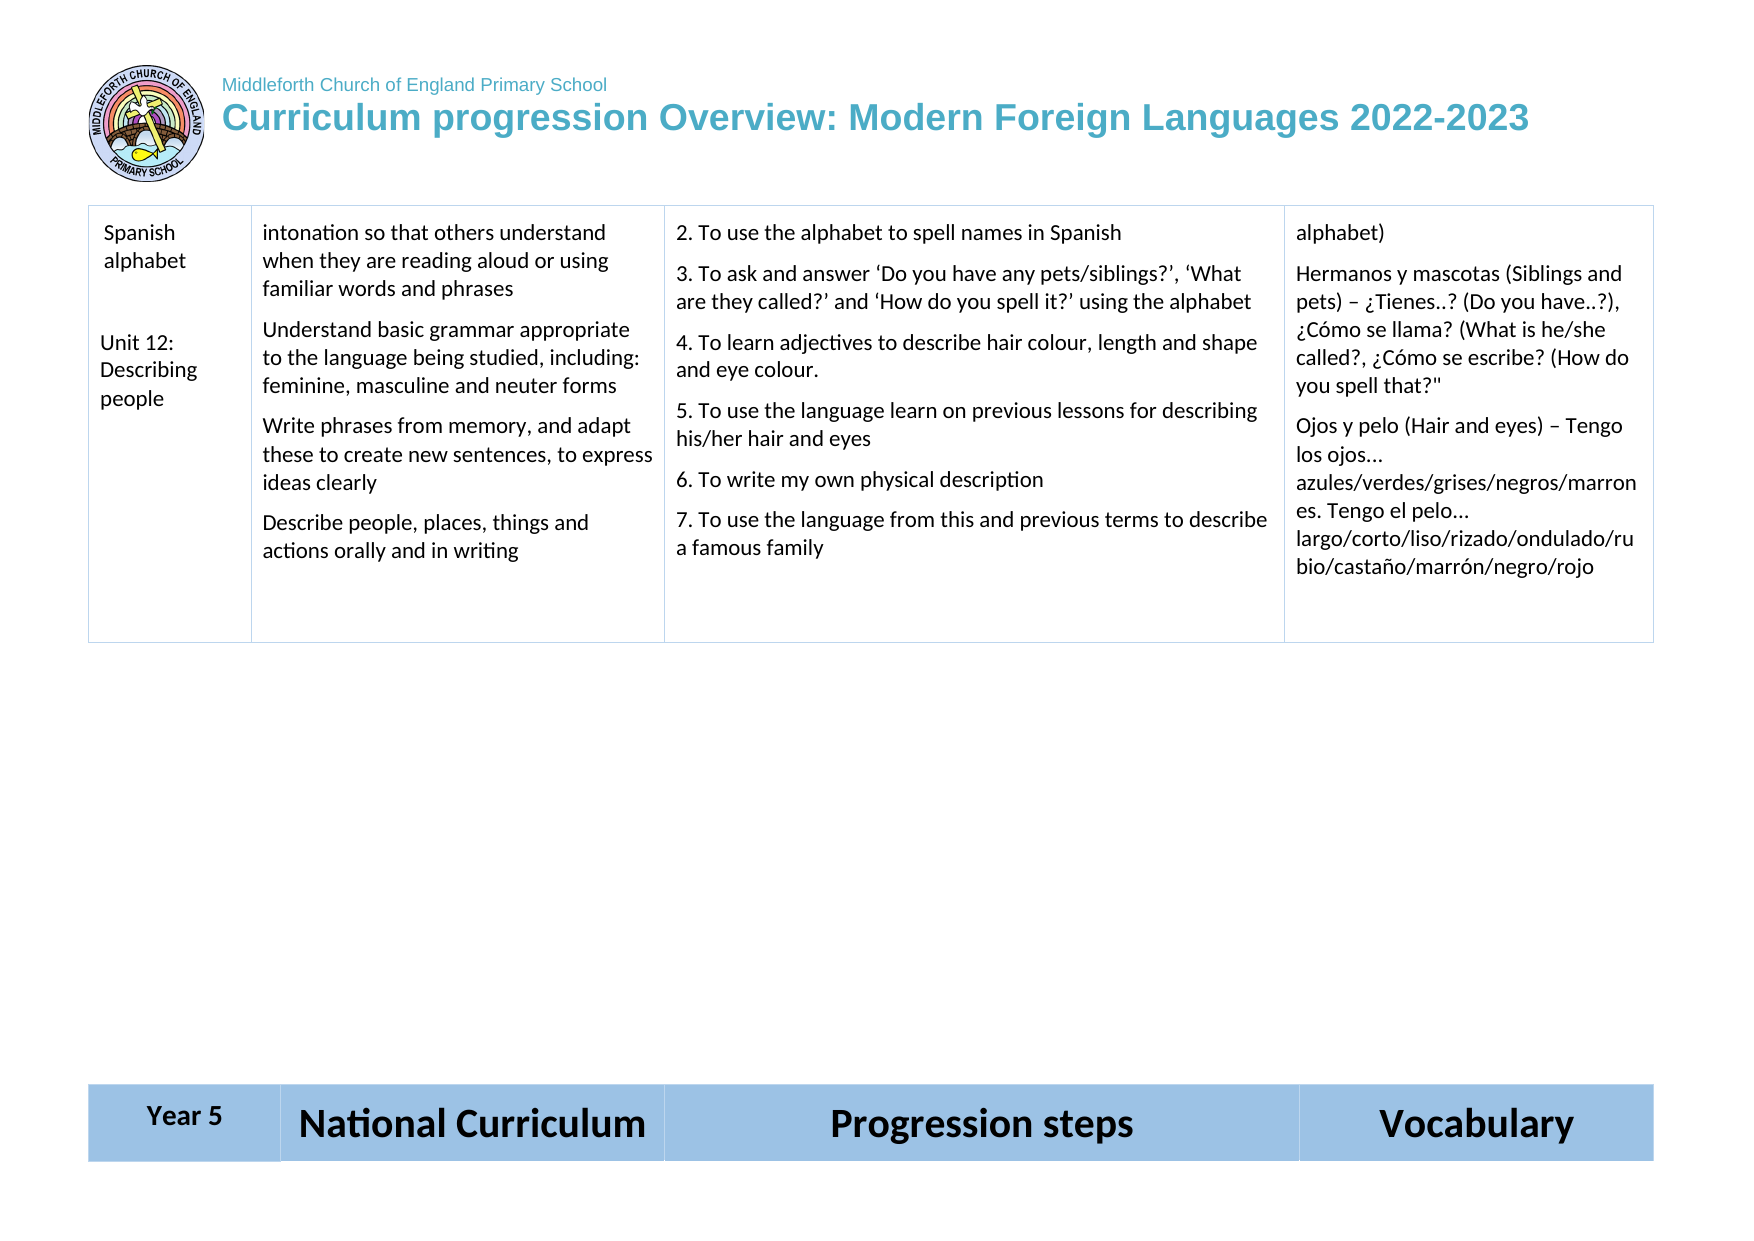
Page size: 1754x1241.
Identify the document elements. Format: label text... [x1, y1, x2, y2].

table_header Vocabulary [1300, 1085, 1653, 1161]
table_header Year 5 [89, 1085, 280, 1161]
picture [88, 65, 205, 182]
table_header Progression steps [665, 1085, 1299, 1161]
table_cell Unit 11: The Spanish alphabet Unit 12: Describing people [89, 206, 251, 642]
table_header National Curriculum [281, 1085, 664, 1161]
